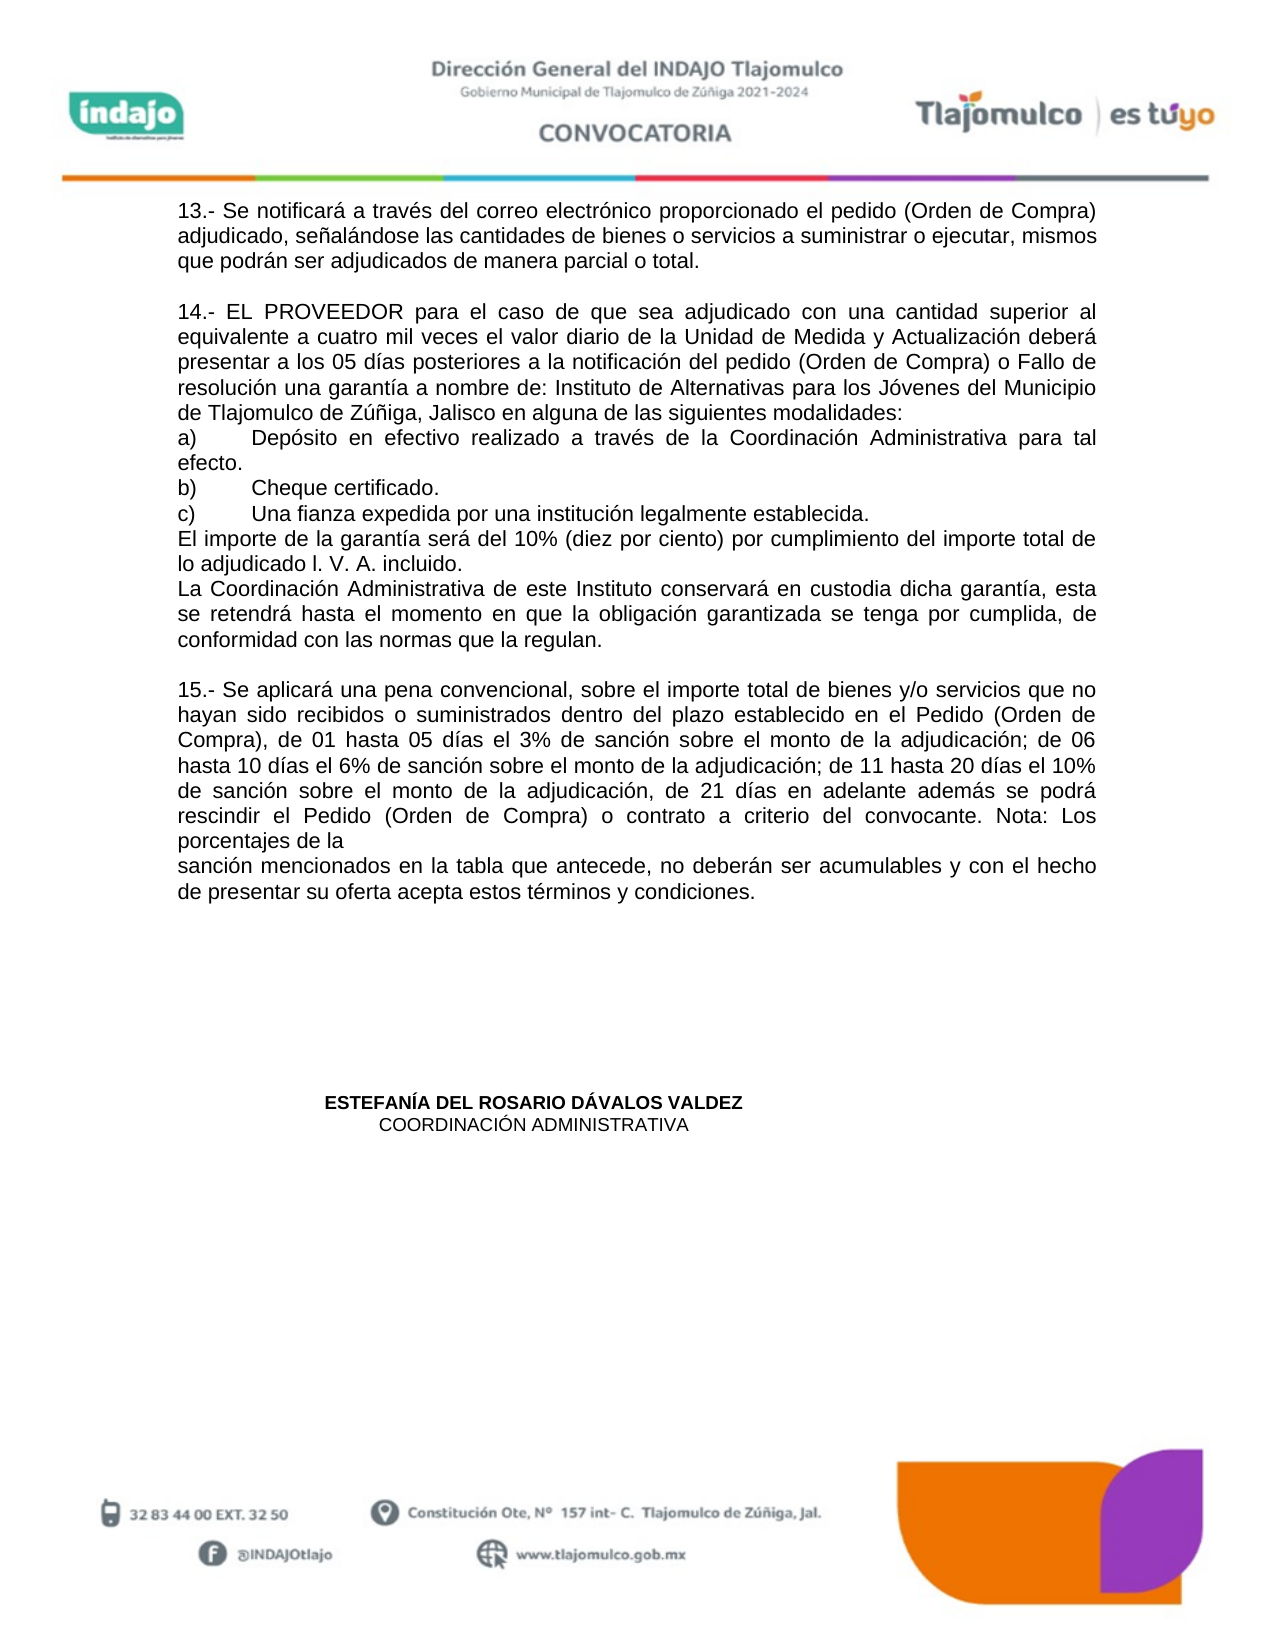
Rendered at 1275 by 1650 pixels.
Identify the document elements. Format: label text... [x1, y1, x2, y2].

text 14.- EL PROVEEDOR para el caso de que sea adjudicado con una cantidad superior al equivalente a cuatro mil veces el valor diario de la Unidad de Medida y Actualización deberá presentar a los 05 días posteriores a la notificación del pedido (Orden de Compra) o Fallo de resolución una garantía a nombre de: Instituto de Alternativas para los Jóvenes del Municipio de Tlajomulco de Zúñiga, Jalisco en alguna de las siguientes modalidades: [177, 299, 1098, 425]
text 13.- Se notificará a través del correo electrónico proporcionado el pedido (Orden de Compra) adjudicado, señalándose las cantidades de bienes o servicios a suministrar o ejecutar, mismos que podrán ser adjudicados de manera parcial o total. [177, 198, 1098, 274]
text El importe de la garantía será del 10% (diez por ciento) por cumplimiento del importe total de lo adjudicado l. V. A. incluido. [177, 526, 1098, 576]
text c) Una fianza expedida por una institución legalmente establecida. [177, 501, 1098, 526]
text sanción mencionados en la tabla que antecede, no deberán ser acumulables y con el hecho de presentar su oferta acepta estos términos y condiciones. [177, 853, 1098, 904]
text 15.- Se aplicará una pena convencional, sobre el importe total de bienes y/o servicios que no hayan sido recibidos o suministrados dentro del plazo establecido en el Pedido (Orden de Compra), de 01 hasta 05 días el 3% de sanción sobre el monto de la adjudicación; de 06 hasta 10 días el 6% de sanción sobre el monto de la adjudicación; de 11 hasta 20 días el 10% de sanción sobre el monto de la adjudicación, de 21 días en adelante además se podrá rescindir el Pedido (Orden de Compra) o contrato a criterio del convocante. Nota: Los porcentajes de la [177, 677, 1098, 853]
text b) Cheque certificado. [177, 475, 1098, 501]
picture [7, 17, 1264, 1639]
text La Coordinación Administrativa de este Instituto conservará en custodia dicha garantía, esta se retendrá hasta el momento en que la obligación garantizada se tenga por cumplida, de conformidad con las normas que la regulan. [177, 576, 1098, 652]
text a) Depósito en efectivo realizado a través de la Coordinación Administrativa para tal efecto. [177, 425, 1098, 475]
